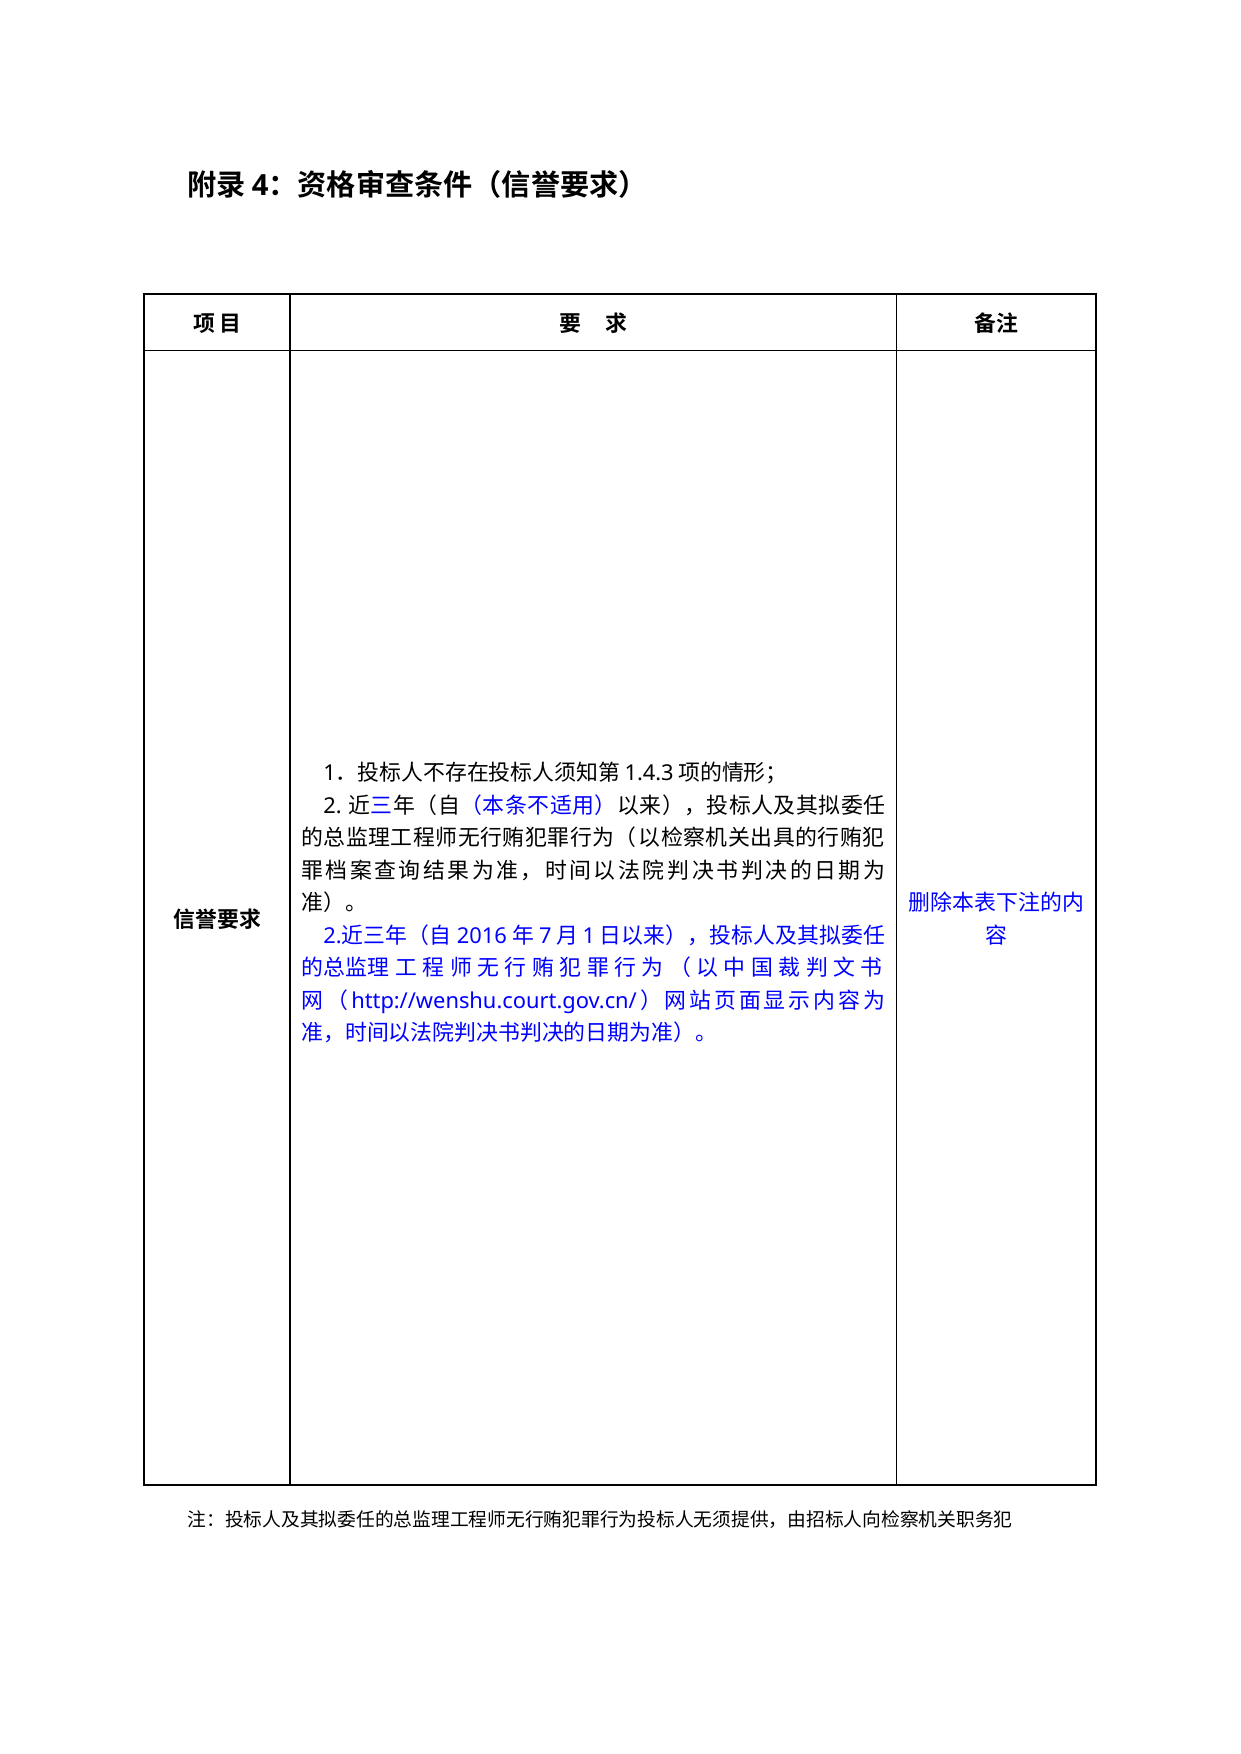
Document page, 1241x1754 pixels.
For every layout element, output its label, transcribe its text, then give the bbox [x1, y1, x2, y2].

table_header 项 目 [145, 295, 289, 350]
table_header 要 求 [291, 295, 896, 350]
text 附录4：资格审查条件（信誉要求） [187, 150, 1053, 215]
table_header 备注 [897, 295, 1095, 350]
table_cell 信誉要求 [145, 351, 289, 1484]
table_cell 删除本表下注的内容 [897, 351, 1095, 1484]
table_cell 1．投标人不存在投标人须知第1.4.3项的情形； 2. 近三年（自（本条不适用）以来），投标人及其拟委任的总监理工程师无行贿犯罪行为（以检察机关出具的行贿犯罪档案查询结果为准，时间以法院判决书判决的日期为准）。 2.近三年（自 2016 年7月1日以来），投标人及其拟委任的总监理 工 程 师 无 行 贿 犯 罪 行 为 （ 以 中 国 裁 判 文 书 网（http://wenshu.court.gov.cn/）网站页面显示内容为准，时间以法院判决书判决的日期为准）。 [291, 351, 896, 1484]
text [187, 1502, 1020, 1535]
